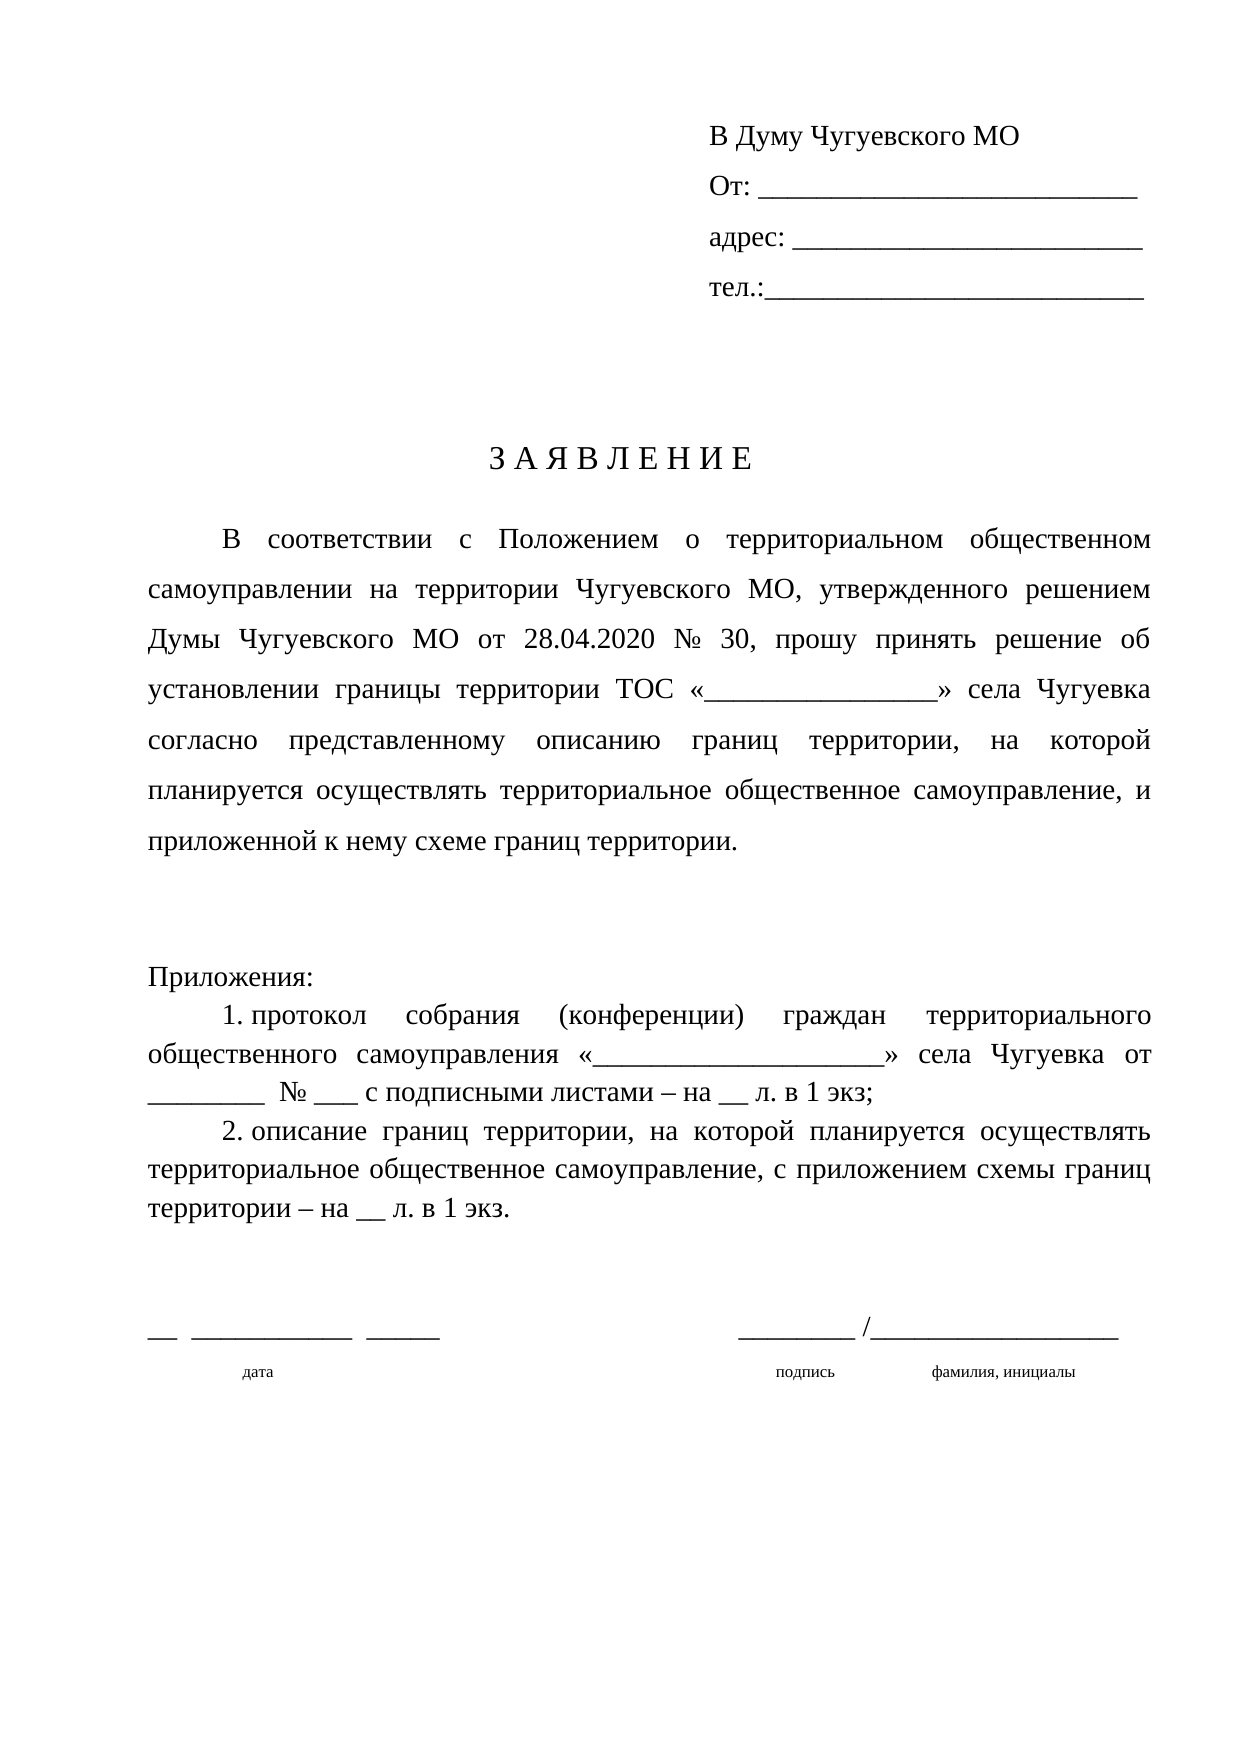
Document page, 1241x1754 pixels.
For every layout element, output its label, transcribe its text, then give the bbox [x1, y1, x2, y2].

list протокол собрания (конференции) граждан территориального общественного самоуправления «____________________» села Чугуевка от ________ № ___ с подписными листами – на __ л. в 1 экз; [148, 997, 1152, 1108]
text дата подпись фамилия, инициалы [221, 1347, 1152, 1381]
list описание границ территории, на которой планируется осуществлять территориальное общественное самоуправление, с приложением схемы границ территории – на __ л. в 1 экз. [148, 1113, 1152, 1223]
text От: __________________________ [709, 168, 1152, 202]
text Приложения: [148, 959, 1152, 992]
text __ ___________ _____ ________ /_________________ [148, 1309, 1152, 1342]
text тел.:__________________________ [709, 269, 1152, 303]
text В соответствии с Положением о территориальном общественном самоуправлении на территории Чугуевского МО, утвержденного решением Думы Чугуевского МО от 28.04.2020 № 30, прошу принять решение об установлении границы территории ТОС «________________» села Чугуевка согласно представленному описанию границ территории, на которой планируется осуществлять территориальное общественное самоуправление, и приложенной к нему схеме границ территории. [148, 521, 1152, 856]
text З А Я В Л Е Н И Е [0, 438, 1240, 476]
text адрес: ________________________ [709, 219, 1152, 252]
text В Думу Чугуевского МО [709, 118, 1152, 152]
